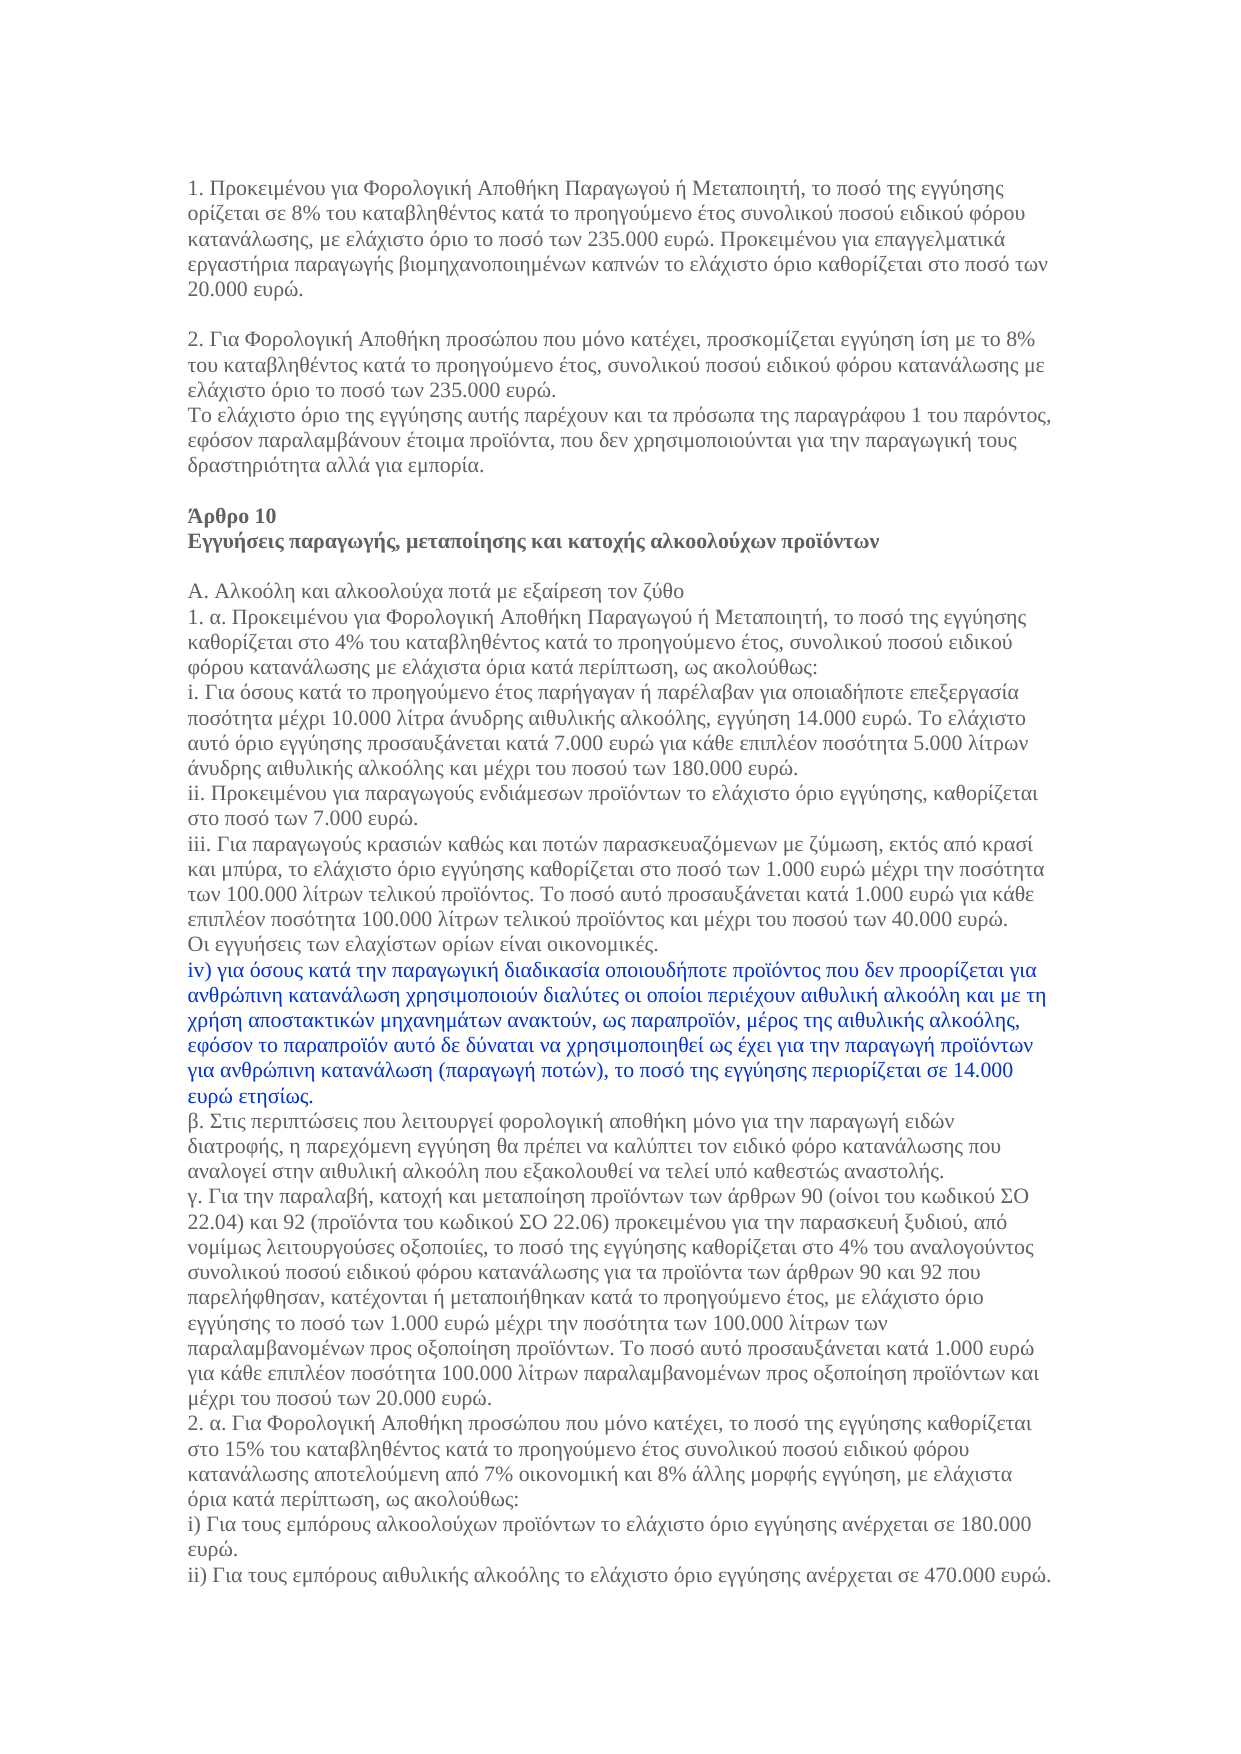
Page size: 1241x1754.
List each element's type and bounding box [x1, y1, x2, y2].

text [187, 150, 1053, 1587]
